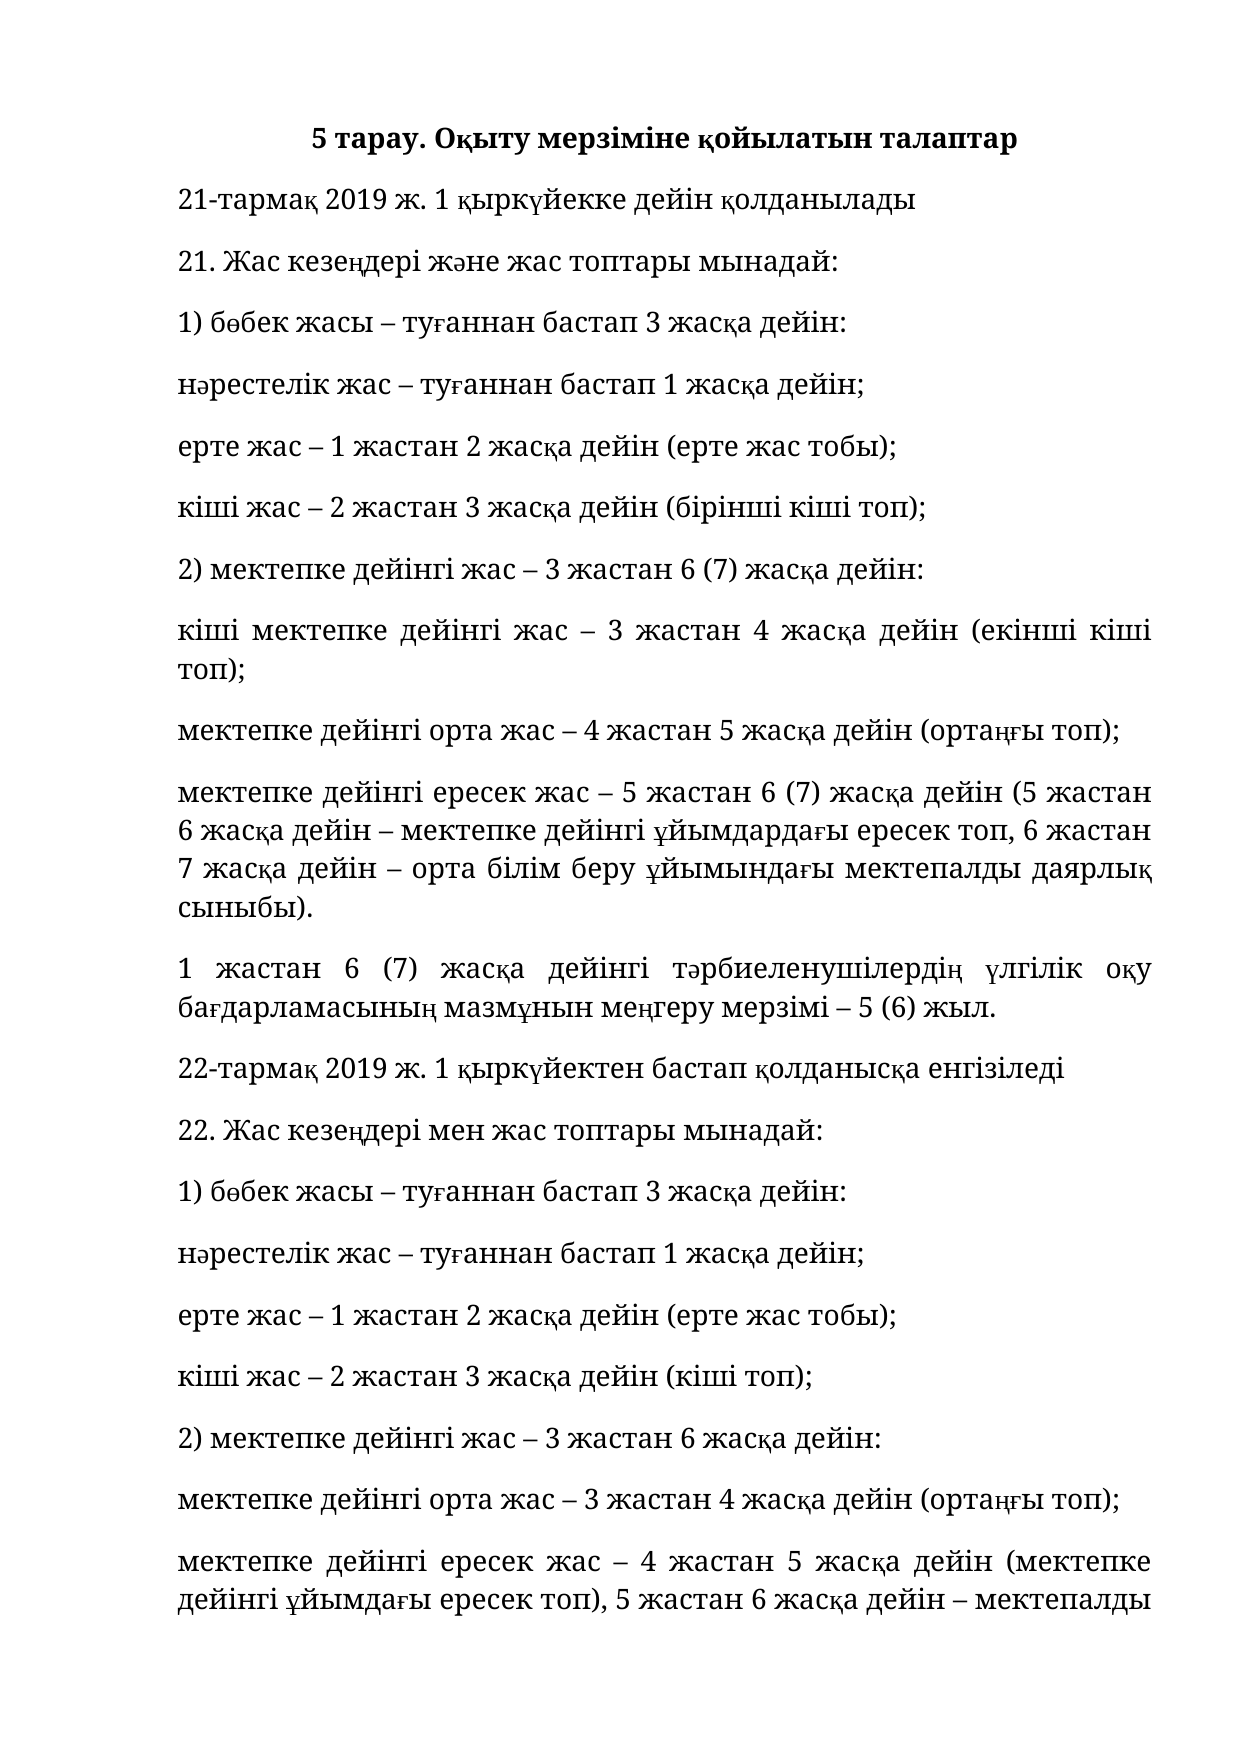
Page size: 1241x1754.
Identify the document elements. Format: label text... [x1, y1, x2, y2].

text 1) бөбек жасы – туғаннан бастап 3 жасқа дейін: [177, 303, 1152, 341]
text 1) бөбек жасы – туғаннан бастап 3 жасқа дейін: [177, 1172, 1152, 1210]
text мектепке дейінгі орта жас – 3 жастан 4 жасқа дейін (ортаңғы топ); [177, 1479, 1152, 1518]
text 2) мектепке дейінгі жас – 3 жастан 6 (7) жасқа дейін: [177, 549, 1152, 587]
text нәрестелік жас – туғаннан бастап 1 жасқа дейін; [177, 1233, 1152, 1272]
text ерте жас – 1 жастан 2 жасқа дейін (ерте жас тобы); [177, 1295, 1152, 1333]
text мектепке дейінгі орта жас – 4 жастан 5 жасқа дейін (ортаңғы топ); [177, 711, 1152, 749]
text 5 тарау. Оқыту мерзіміне қойылатын талаптар [177, 118, 1152, 156]
text кіші жас – 2 жастан 3 жасқа дейін (кіші топ); [177, 1356, 1152, 1395]
text ерте жас – 1 жастан 2 жасқа дейін (ерте жас тобы); [177, 426, 1152, 464]
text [177, 1541, 1152, 1618]
text 2) мектепке дейінгі жас – 3 жастан 6 жасқа дейін: [177, 1418, 1152, 1456]
text 22. Жас кезеңдері мен жас топтары мынадай: [177, 1110, 1152, 1148]
text 21-тармақ 2019 ж. 1 қыркүйекке дейін қолданылады [177, 180, 1152, 218]
text 1 жастан 6 (7) жасқа дейінгі тәрбиеленушілердің үлгілік оқу бағдарламасының мазмұнын меңгеру мерзімі – 5 (6) жыл. [177, 949, 1152, 1025]
text кіші жас – 2 жастан 3 жасқа дейін (бірінші кіші топ); [177, 487, 1152, 526]
text мектепке дейінгі ересек жас – 5 жастан 6 (7) жасқа дейін (5 жастан 6 жасқа дейін – мектепке дейінгі ұйымдардағы ересек топ, 6 жастан 7 жасқа дейін – орта білім беру ұйымындағы мектепалды даярлық сыныбы). [177, 772, 1152, 925]
text кіші мектепке дейінгі жас – 3 жастан 4 жасқа дейін (екінші кіші топ); [177, 611, 1152, 687]
text нәрестелік жас – туғаннан бастап 1 жасқа дейін; [177, 364, 1152, 403]
text 21. Жас кезеңдері және жас топтары мынадай: [177, 241, 1152, 279]
text 22-тармақ 2019 ж. 1 қыркүйектен бастап қолданысқа енгізіледі [177, 1048, 1152, 1087]
